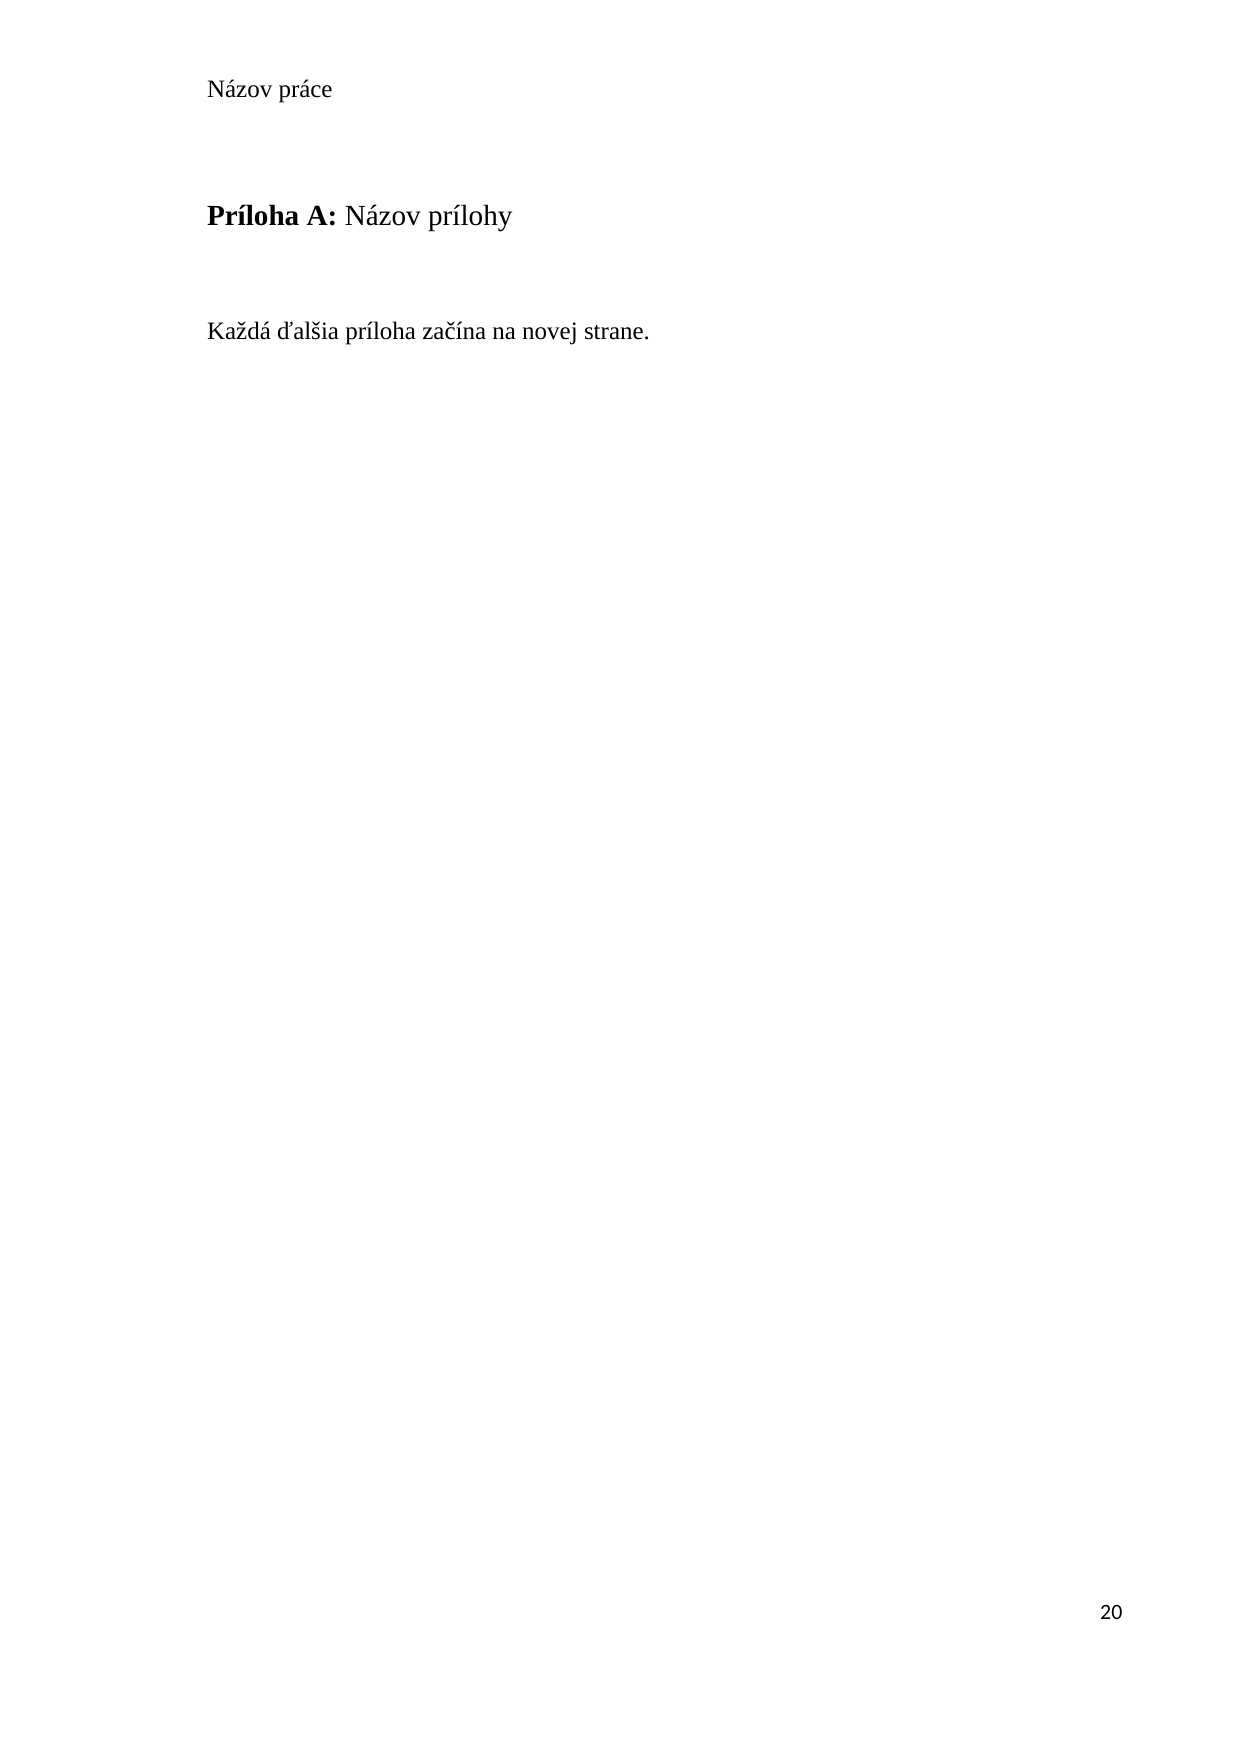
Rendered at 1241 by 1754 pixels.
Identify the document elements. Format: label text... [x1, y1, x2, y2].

text Každá ďalšia príloha začína na novej strane. [207, 316, 1122, 345]
subtitle Príloha A: Názov prílohy [207, 198, 1122, 231]
